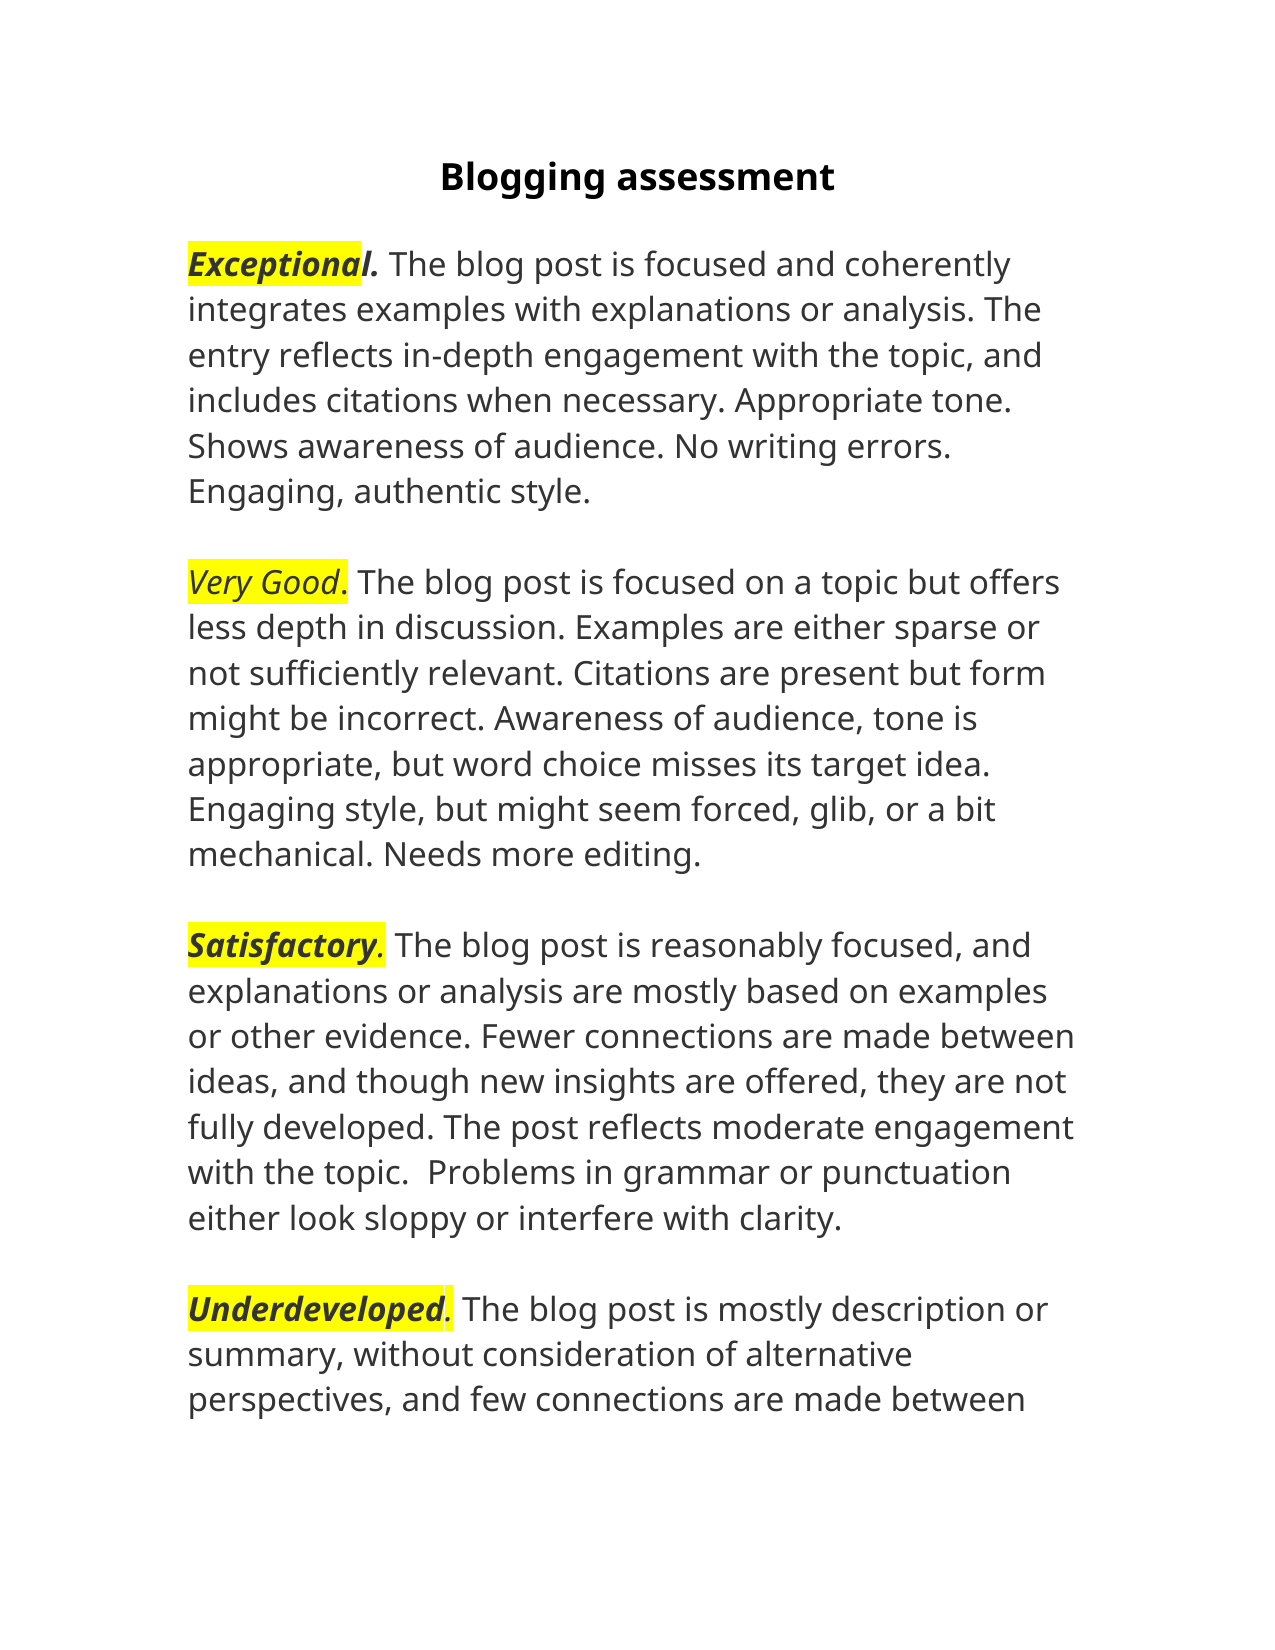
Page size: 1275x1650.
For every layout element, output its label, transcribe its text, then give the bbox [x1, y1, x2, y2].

text Blogging assessment [187, 150, 1087, 201]
text Very Good. The blog post is focused on a topic but offers less depth in discussion. Examples are either sparse or not sufficiently relevant. Citations are present but form might be incorrect. Awareness of audience, tone is appropriate, but word choice misses its target idea. Engaging style, but might seem forced, glib, or a bit mechanical. Needs more editing. [187, 559, 1087, 877]
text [187, 1285, 1087, 1422]
text Satisfactory. The blog post is reasonably focused, and explanations or analysis are mostly based on examples or other evidence. Fewer connections are made between ideas, and though new insights are offered, they are not fully developed. The post reflects moderate engagement with the topic. Problems in grammar or punctuation either look sloppy or interfere with clarity. [187, 922, 1087, 1240]
text Exceptional. The blog post is focused and coherently integrates examples with explanations or analysis. The entry reflects in-depth engagement with the topic, and includes citations when necessary. Appropriate tone. Shows awareness of audience. No writing errors. Engaging, authentic style. [187, 241, 1087, 513]
